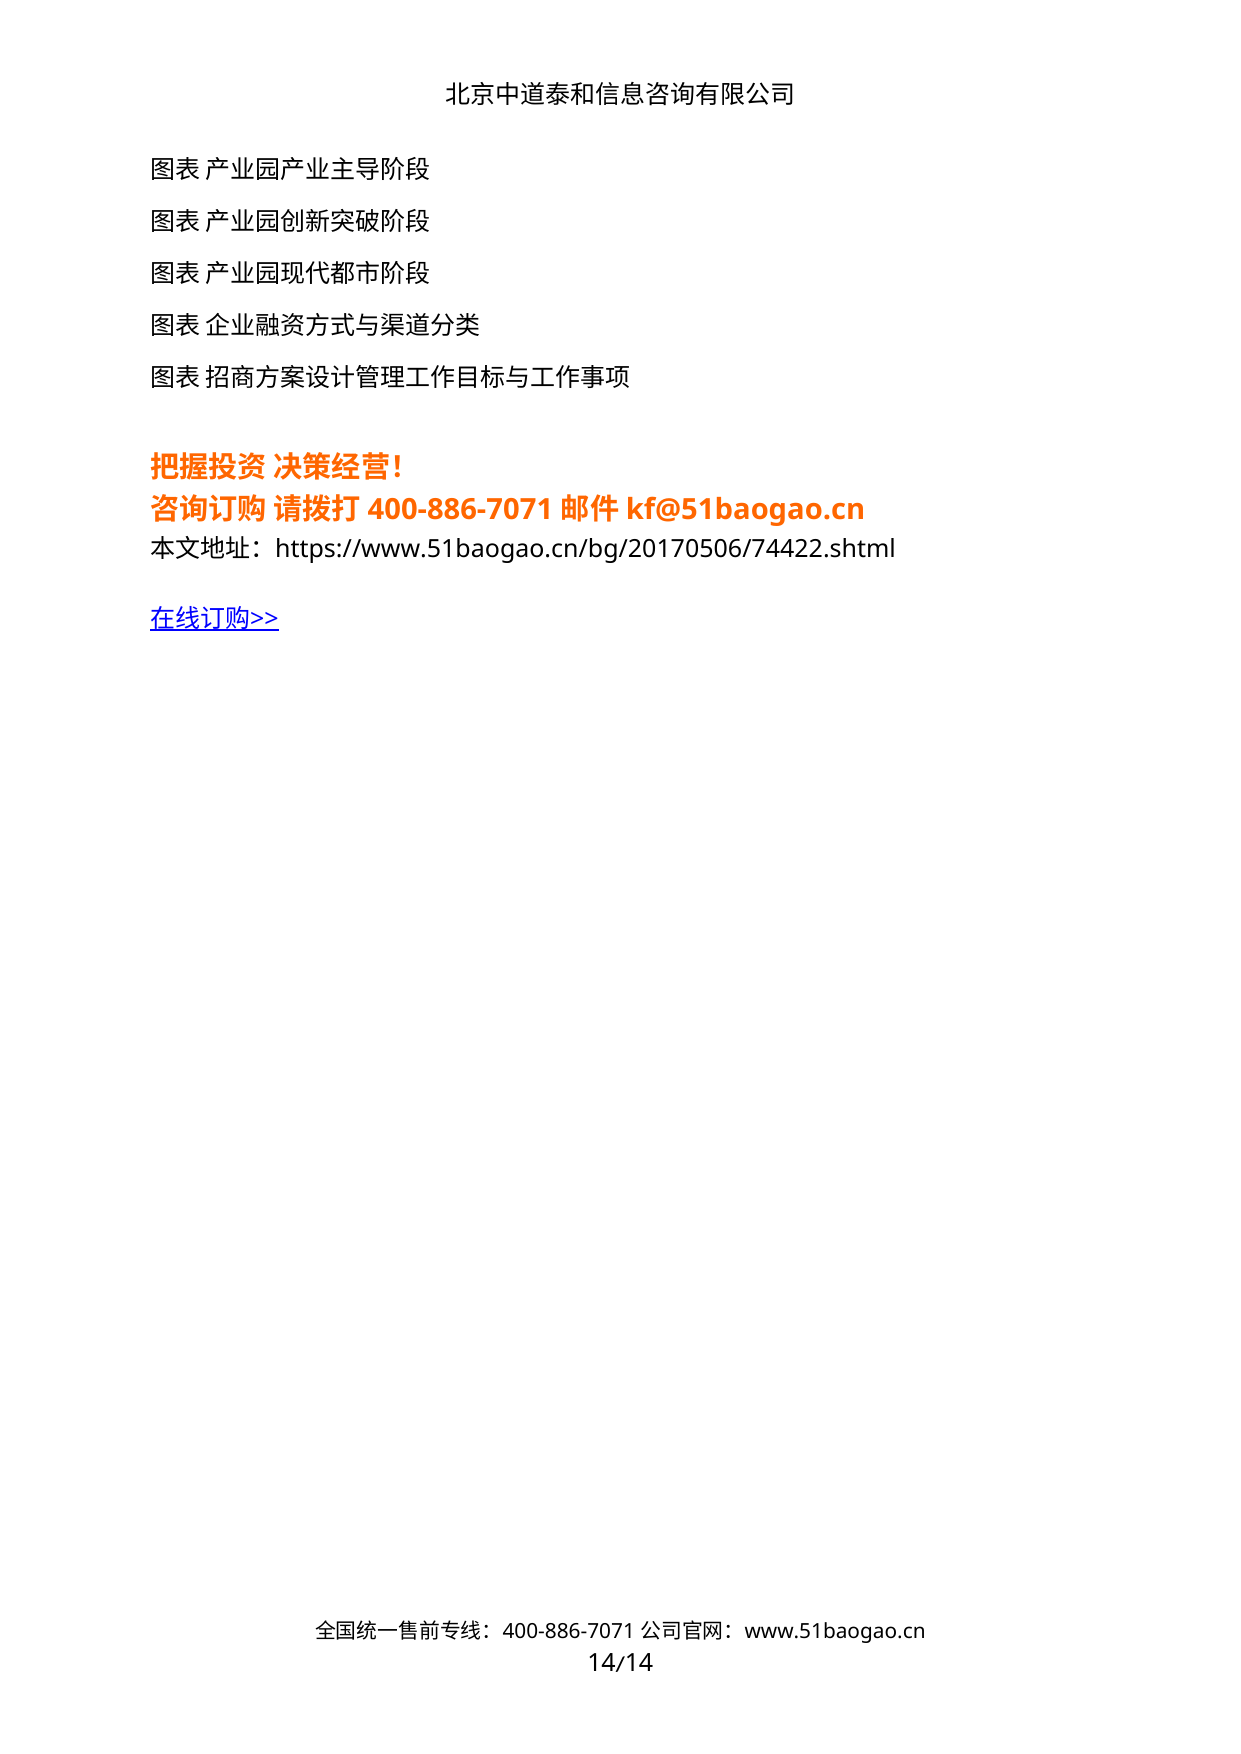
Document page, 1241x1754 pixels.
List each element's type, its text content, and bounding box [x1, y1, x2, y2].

text 图表 产业园创新突破阶段 [150, 202, 1090, 238]
text 把握投资 决策经营！咨询订购 请拨打 400-886-7071 邮件 kf@51baogao.cn本文地址：https://www.51baogao.cn/bg/20170506/74422.shtml [150, 409, 1090, 564]
text 在线订购>> [150, 564, 1090, 635]
text 图表 招商方案设计管理工作目标与工作事项 [150, 357, 1090, 394]
text 图表 产业园现代都市阶段 [150, 254, 1090, 290]
text 图表 企业融资方式与渠道分类 [150, 306, 1090, 342]
text 图表 产业园产业主导阶段 [150, 150, 1090, 186]
